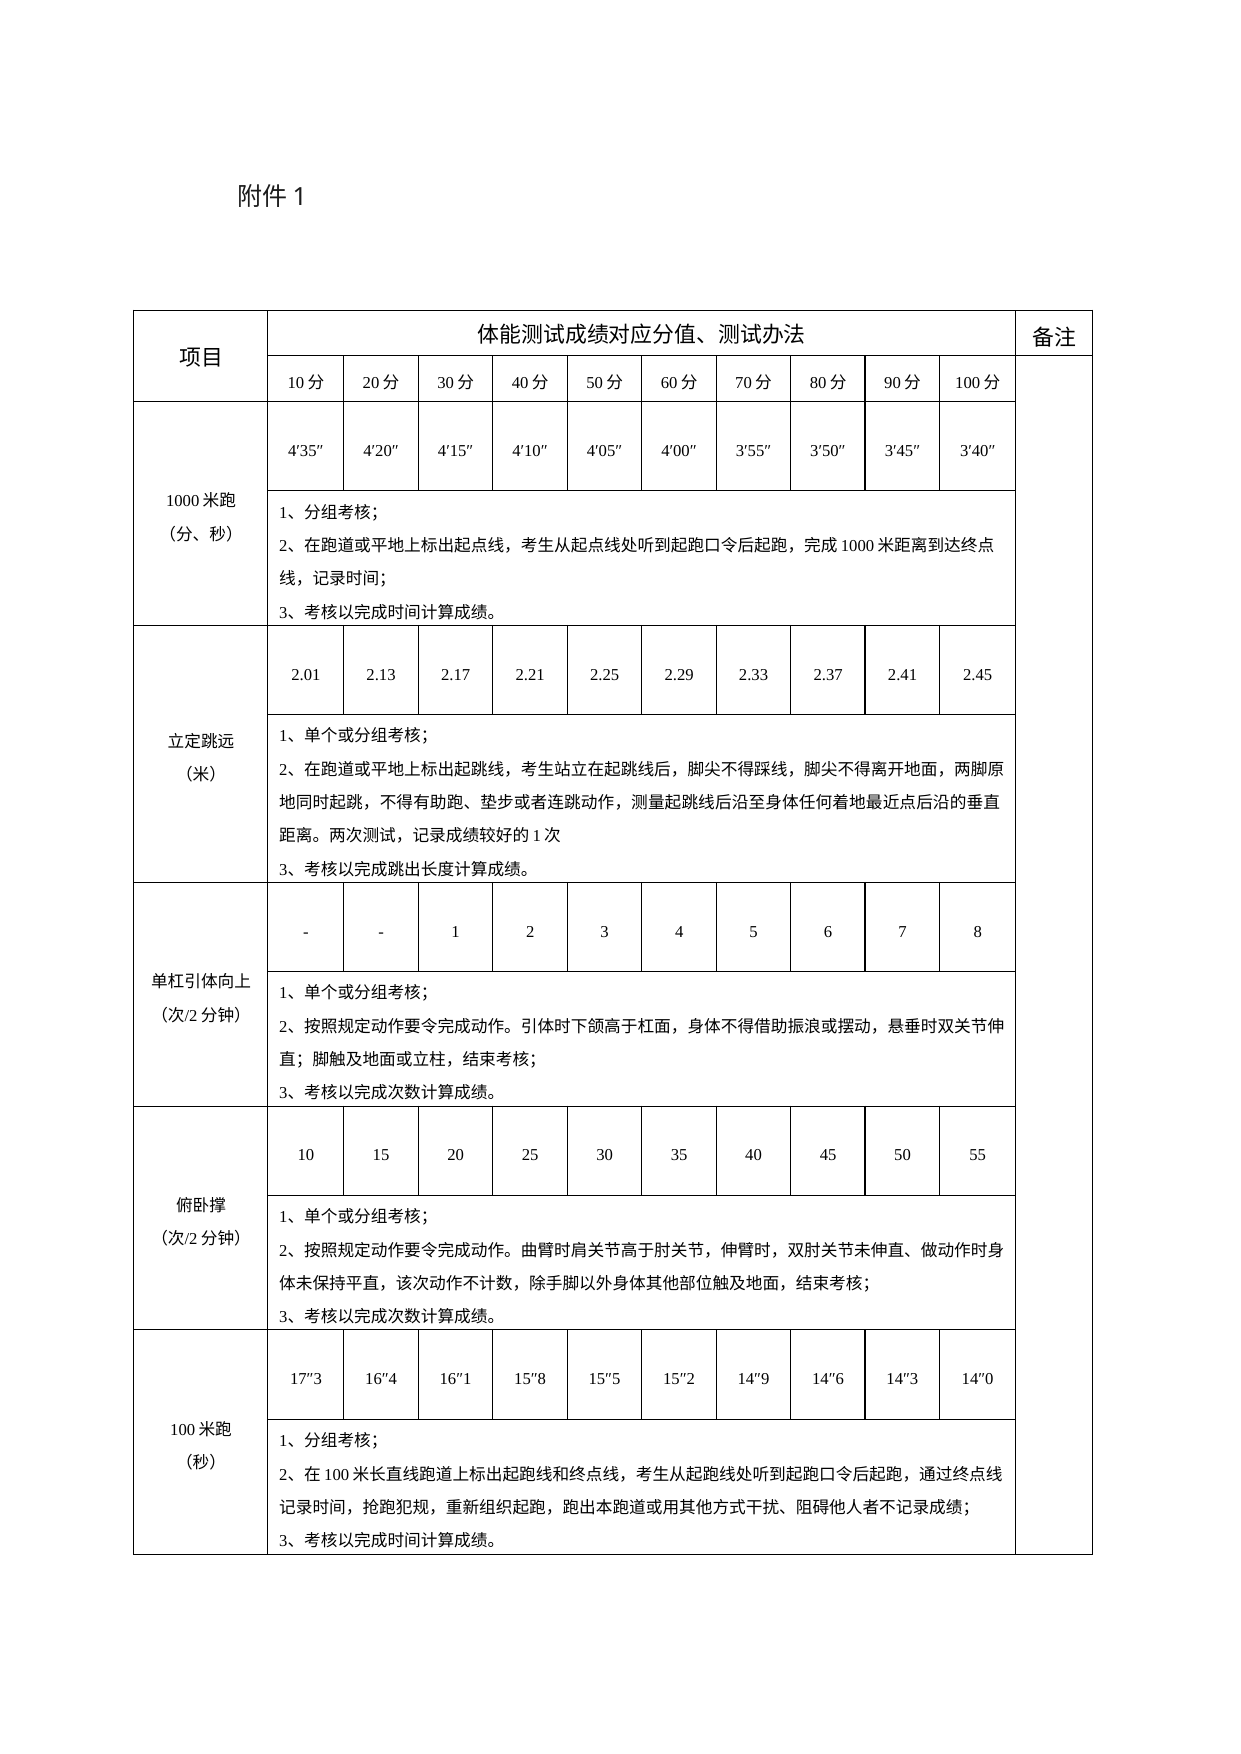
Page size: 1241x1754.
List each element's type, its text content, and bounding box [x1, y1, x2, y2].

table_header 备注 [1016, 311, 1092, 355]
table_cell 40 [717, 1107, 790, 1195]
table_cell 3′40″ [940, 402, 1015, 490]
table_cell 15 [344, 1107, 418, 1195]
table_cell 4′05″ [568, 402, 641, 490]
table_cell 4′10″ [493, 402, 567, 490]
table_cell 4′15″ [419, 402, 492, 490]
table_cell 2.41 [866, 626, 939, 714]
table_cell 2.25 [568, 626, 641, 714]
table_cell 35 [642, 1107, 716, 1195]
text 附件1 [187, 162, 1053, 227]
table_cell 4′20″ [344, 402, 418, 490]
table_cell 单杠引体向上 （次/2分钟） [134, 883, 267, 1106]
table_cell 3′55″ [717, 402, 790, 490]
table_cell 30分 [419, 356, 492, 401]
table_cell 4 [642, 883, 716, 971]
table_cell 15″8 [493, 1330, 567, 1419]
table_cell 15″5 [568, 1330, 641, 1419]
table_cell 2.01 [268, 626, 343, 714]
table_cell 2 [493, 883, 567, 971]
table_header 体能测试成绩对应分值、测试办法 [268, 311, 1015, 355]
table_cell 分组考核； 在100米长直线跑道上标出起跑线和终点线，考生从起跑线处听到起跑口令后起跑，通过终点线记录时间，抢跑犯规，重新组织起跑，跑出本跑道或用其他方式干扰、阻碍他人者不记录成绩； 考核以完成时间计算成绩。 [268, 1420, 1015, 1553]
table_cell 4′35″ [268, 402, 343, 490]
table_cell 90分 [866, 356, 939, 401]
table_cell 俯卧撑 （次/2分钟） [134, 1107, 267, 1329]
table_cell 7 [866, 883, 939, 971]
table_cell 80分 [791, 356, 864, 401]
table_cell 立定跳远 （米） [134, 626, 267, 882]
table_cell 20分 [344, 356, 418, 401]
table_cell 25 [493, 1107, 567, 1195]
table_cell 单个或分组考核； 按照规定动作要令完成动作。曲臂时肩关节高于肘关节，伸臂时，双肘关节未伸直、做动作时身体未保持平直，该次动作不计数，除手脚以外身体其他部位触及地面，结束考核； 3、考核以完成次数计算成绩。 [268, 1196, 1015, 1329]
table_cell 2.13 [344, 626, 418, 714]
table_cell 60分 [642, 356, 716, 401]
table_header 项目 [134, 311, 267, 401]
table_cell 分组考核； 在跑道或平地上标出起点线，考生从起点线处听到起跑口令后起跑，完成1000米距离到达终点线，记录时间； 考核以完成时间计算成绩。 [268, 491, 1015, 625]
table_cell 1 [419, 883, 492, 971]
table_cell 2.33 [717, 626, 790, 714]
table_cell 14″6 [791, 1330, 864, 1419]
table_cell 100分 [940, 356, 1015, 401]
table_cell 14″0 [940, 1330, 1015, 1419]
table_cell 8 [940, 883, 1015, 971]
table_cell 100米跑 （秒） [134, 1330, 267, 1553]
table_cell 2.29 [642, 626, 716, 714]
table_cell 10 [268, 1107, 343, 1195]
table_cell 16″4 [344, 1330, 418, 1419]
table_cell 40分 [493, 356, 567, 401]
table_cell 6 [791, 883, 864, 971]
table_cell 55 [940, 1107, 1015, 1195]
table_cell 3′45″ [866, 402, 939, 490]
table_cell 单个或分组考核； 按照规定动作要令完成动作。引体时下颌高于杠面，身体不得借助振浪或摆动，悬垂时双关节伸直；脚触及地面或立柱，结束考核； 考核以完成次数计算成绩。 [268, 972, 1015, 1106]
table_cell 2.37 [791, 626, 864, 714]
table_cell 30 [568, 1107, 641, 1195]
table_cell 10分 [268, 356, 343, 401]
table_cell [1016, 356, 1092, 1553]
table_cell 单个或分组考核； 在跑道或平地上标出起跳线，考生站立在起跳线后，脚尖不得踩线，脚尖不得离开地面，两脚原地同时起跳，不得有助跑、垫步或者连跳动作，测量起跳线后沿至身体任何着地最近点后沿的垂直距离。两次测试，记录成绩较好的1次 考核以完成跳出长度计算成绩。 [268, 715, 1015, 882]
table_cell 3′50″ [791, 402, 864, 490]
table_cell 2.17 [419, 626, 492, 714]
table_cell 5 [717, 883, 790, 971]
table_cell 14″3 [866, 1330, 939, 1419]
table_cell 50分 [568, 356, 641, 401]
table_cell 1000米跑 （分、秒） [134, 402, 267, 625]
table_cell 3 [568, 883, 641, 971]
table_cell - [268, 883, 343, 971]
table_cell 2.21 [493, 626, 567, 714]
table_cell 50 [866, 1107, 939, 1195]
table_cell 20 [419, 1107, 492, 1195]
table_cell 45 [791, 1107, 864, 1195]
table_cell 17″3 [268, 1330, 343, 1419]
table_cell 4′00″ [642, 402, 716, 490]
table_cell 15″2 [642, 1330, 716, 1419]
table_cell 14″9 [717, 1330, 790, 1419]
table_cell 2.45 [940, 626, 1015, 714]
table_cell 70分 [717, 356, 790, 401]
table_cell - [344, 883, 418, 971]
table_cell 16″1 [419, 1330, 492, 1419]
